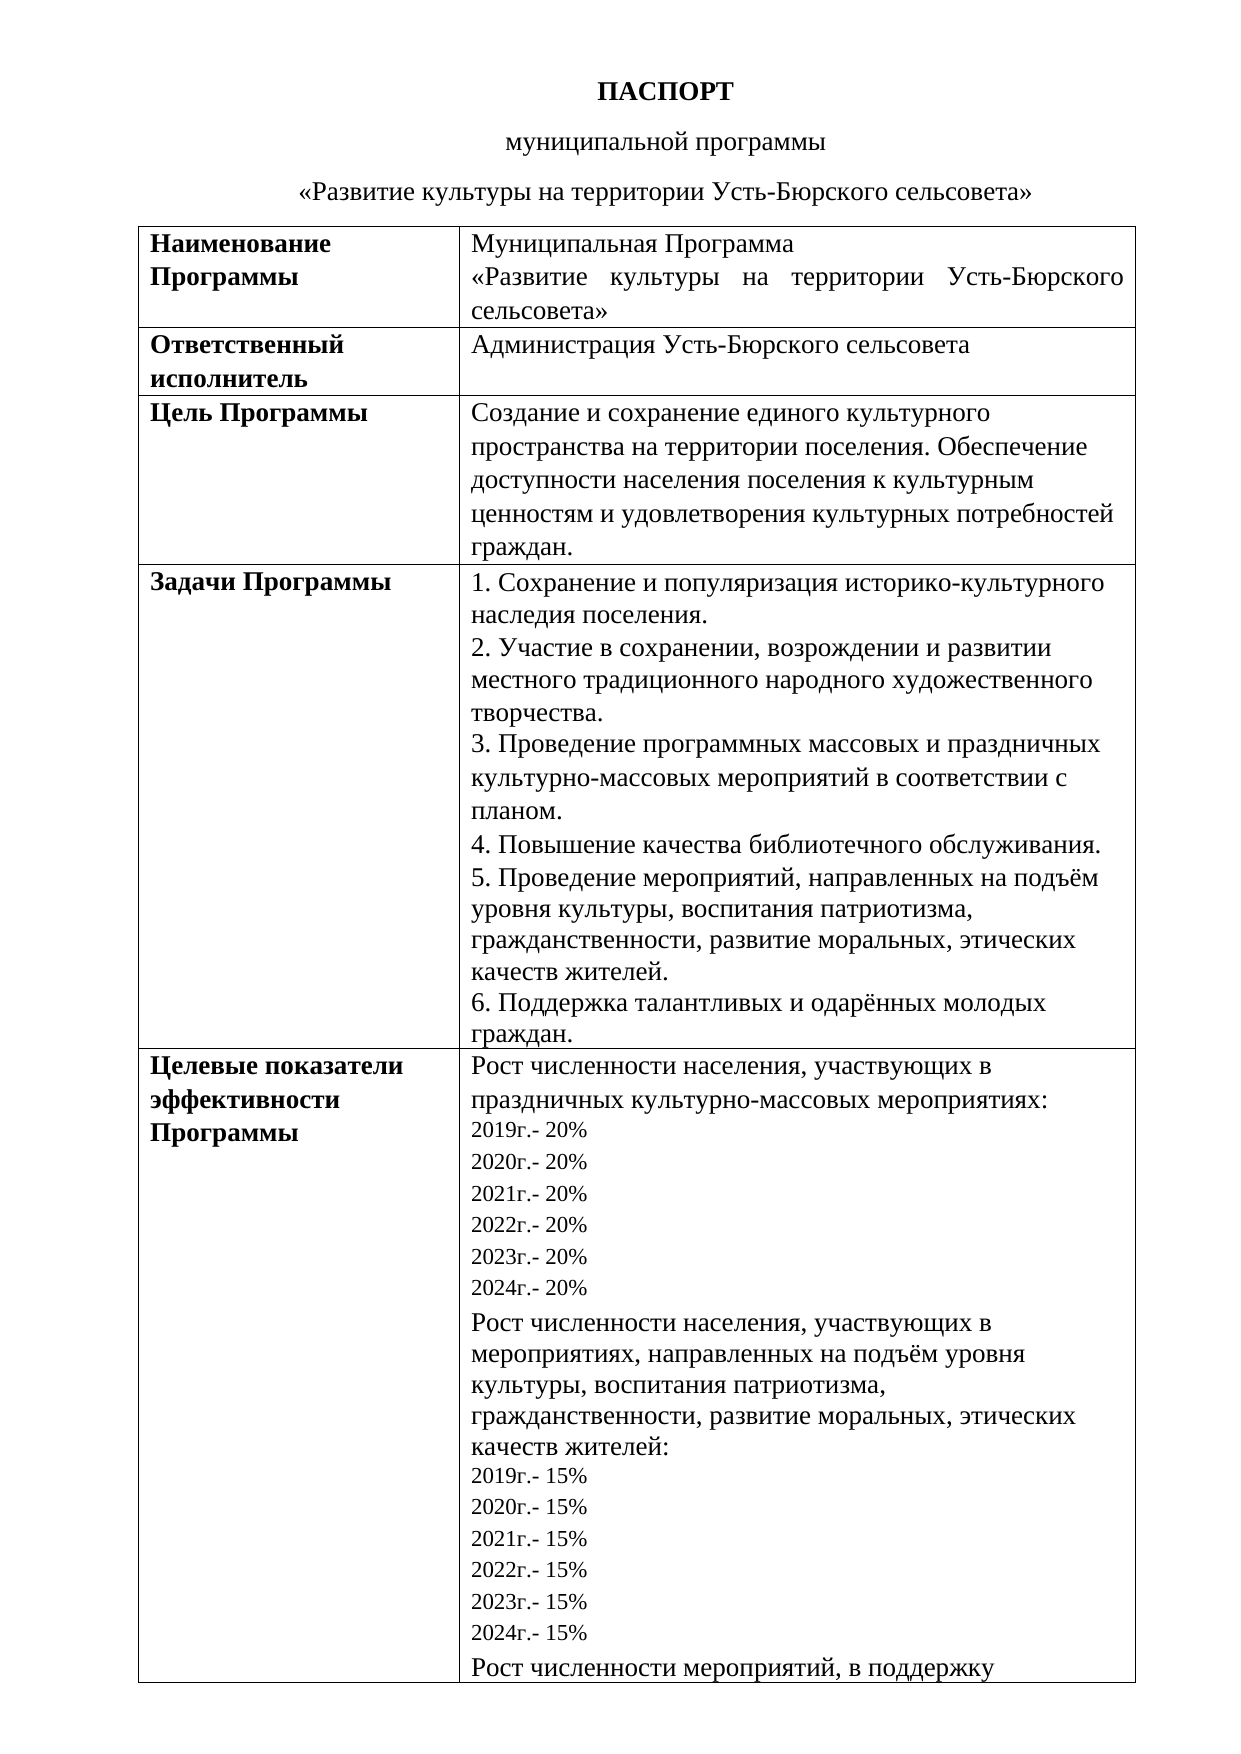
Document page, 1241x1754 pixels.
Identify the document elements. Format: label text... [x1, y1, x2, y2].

text «Развитие культуры на территории Усть-Бюрского сельсовета» [150, 175, 1181, 207]
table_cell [460, 1049, 1135, 1682]
table_cell Администрация Усть-Бюрского сельсовета [460, 328, 1135, 395]
text муниципальной программы [150, 125, 1181, 156]
table_cell 1. Сохранение и популяризация историко-культурного наследия поселения. 2. Участие в сохранении, возрождении и развитии местного традиционного народного художественного творчества. 3. Проведение программных массовых и праздничных культурно-массовых мероприятий в соответствии с планом. 4. Повышение качества библиотечного обслуживания. 5. Проведение мероприятий, направленных на подъём уровня культуры, воспитания патриотизма, гражданственности, развитие моральных, этических качеств жителей. 6. Поддержка талантливых и одарённых молодых граждан. [460, 565, 1135, 1048]
table_cell Ответственный исполнитель [139, 328, 459, 395]
table_header Муниципальная Программа «Развитие культуры на территории Усть-Бюрского сельсовета» [460, 227, 1135, 327]
table_cell Цель Программы [139, 396, 459, 563]
text ПАСПОРТ [150, 75, 1181, 106]
table_cell Задачи Программы [139, 565, 459, 1048]
table_header Наименование Программы [139, 227, 459, 327]
table_cell Создание и сохранение единого культурного пространства на территории поселения. Обеспечение доступности населения поселения к культурным ценностям и удовлетворения культурных потребностей граждан. [460, 396, 1135, 563]
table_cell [139, 1049, 459, 1682]
